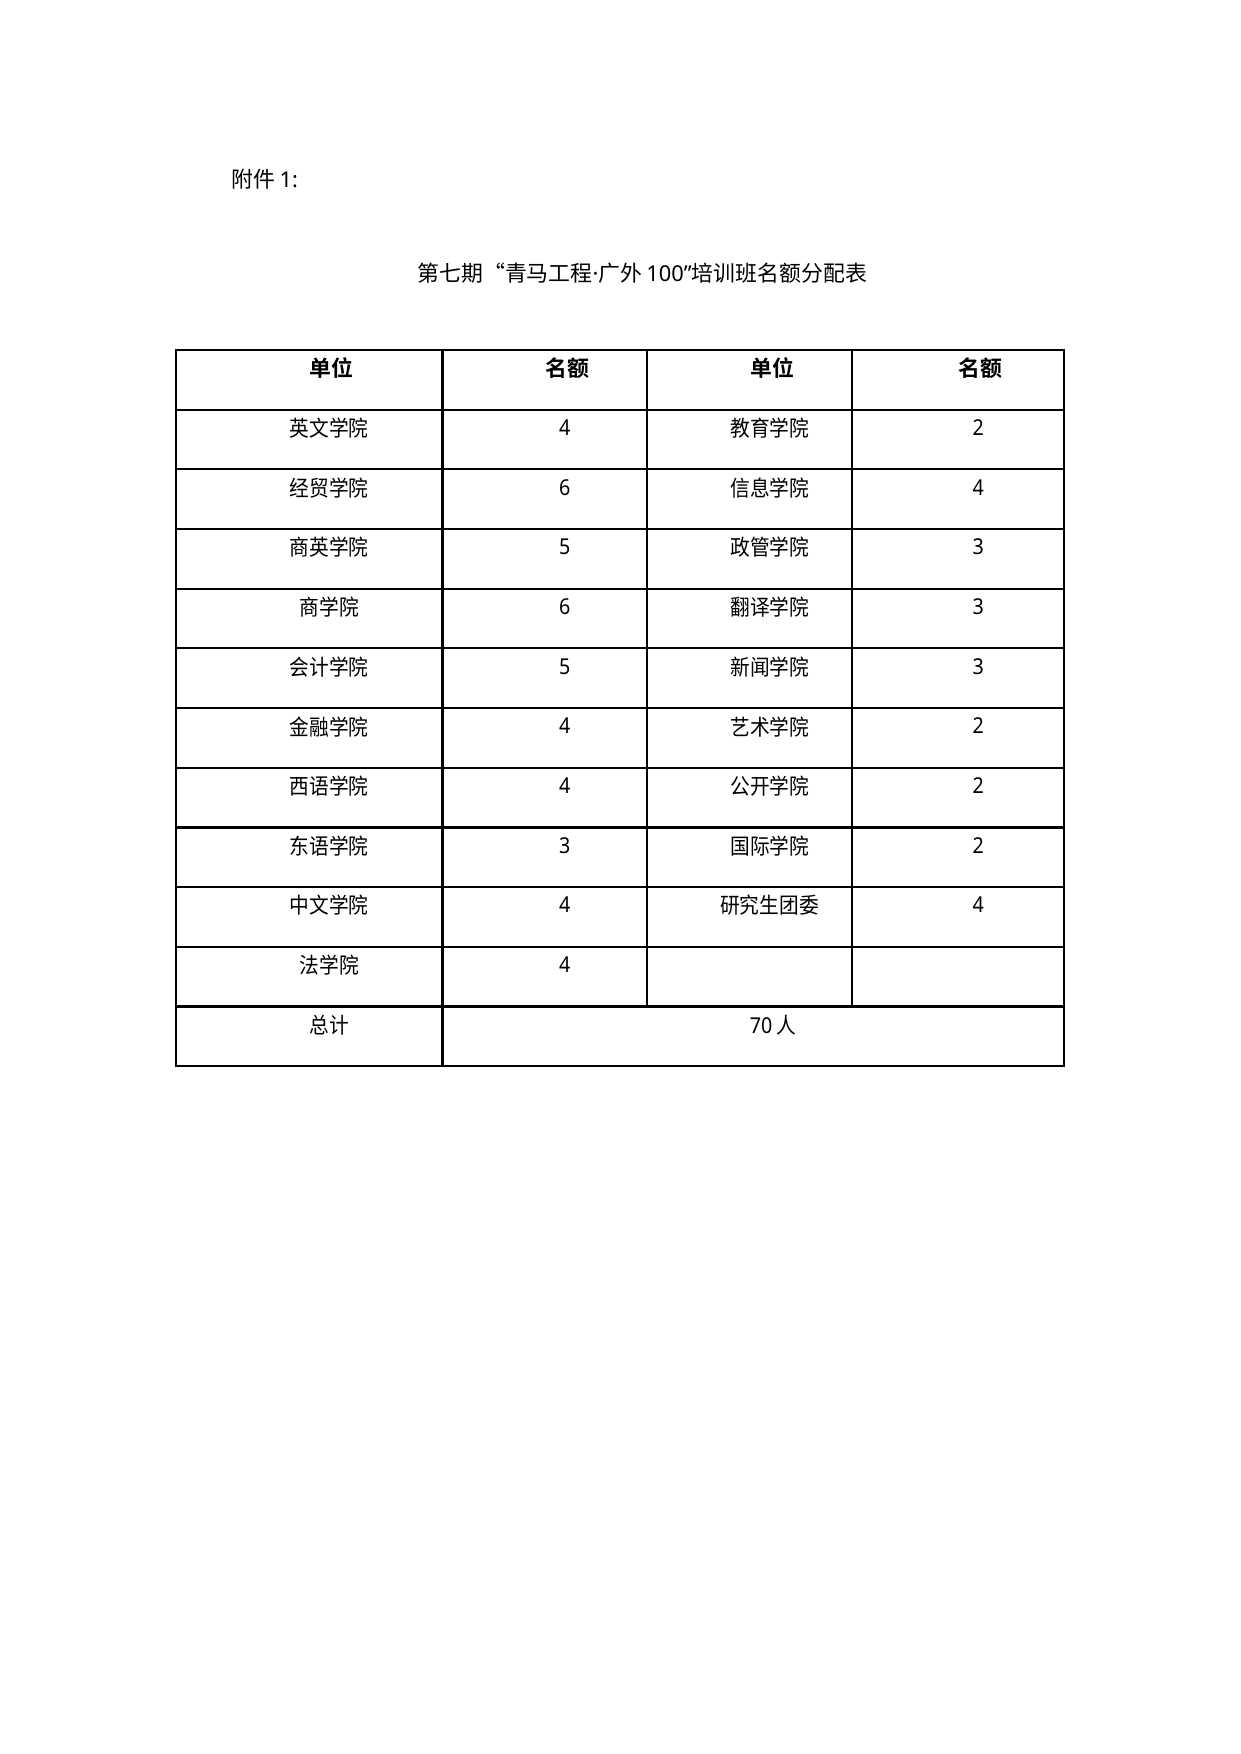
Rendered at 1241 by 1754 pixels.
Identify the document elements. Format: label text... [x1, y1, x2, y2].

table_cell 艺术学院 [648, 709, 851, 767]
table_cell 4 [444, 948, 646, 1005]
table_cell 6 [444, 470, 646, 528]
table_cell 4 [444, 411, 646, 468]
table_cell 东语学院 [177, 829, 441, 886]
table_cell 2 [853, 769, 1063, 826]
table_cell 3 [853, 590, 1063, 647]
table_cell 总计 [177, 1008, 441, 1065]
table_header 名额 [853, 351, 1063, 408]
table_cell 4 [853, 470, 1063, 528]
table_cell 教育学院 [648, 411, 851, 468]
table_cell 6 [444, 590, 646, 647]
table_cell 研究生团委 [648, 888, 851, 946]
text 第七期“青马工程·广外100”培训班名额分配表 [187, 255, 1053, 288]
table_cell [648, 948, 851, 1005]
table_cell 中文学院 [177, 888, 441, 946]
table_cell 会计学院 [177, 649, 441, 707]
table_cell 新闻学院 [648, 649, 851, 707]
table_header 名额 [444, 351, 646, 408]
table_cell 公开学院 [648, 769, 851, 826]
table_cell 4 [853, 888, 1063, 946]
table_cell 2 [853, 411, 1063, 468]
table_cell 5 [444, 649, 646, 707]
table_cell 商英学院 [177, 530, 441, 588]
table_cell [853, 948, 1063, 1005]
table_cell 英文学院 [177, 411, 441, 468]
table_cell 2 [853, 709, 1063, 767]
table_cell 商学院 [177, 590, 441, 647]
table_cell 3 [853, 649, 1063, 707]
table_cell 经贸学院 [177, 470, 441, 528]
table_cell 70人 [444, 1008, 1063, 1065]
table_cell 金融学院 [177, 709, 441, 767]
table_cell 信息学院 [648, 470, 851, 528]
table_cell 4 [444, 709, 646, 767]
table_cell 5 [444, 530, 646, 588]
table_cell 西语学院 [177, 769, 441, 826]
text 附件1: [187, 162, 1053, 194]
table_cell 3 [444, 829, 646, 886]
table_cell 国际学院 [648, 829, 851, 886]
table_cell 3 [853, 530, 1063, 588]
table_cell 2 [853, 829, 1063, 886]
table_cell 政管学院 [648, 530, 851, 588]
table_cell 4 [444, 888, 646, 946]
table_cell 法学院 [177, 948, 441, 1005]
table_cell 翻译学院 [648, 590, 851, 647]
table_header 单位 [648, 351, 851, 408]
table_cell 4 [444, 769, 646, 826]
table_header 单位 [177, 351, 441, 408]
